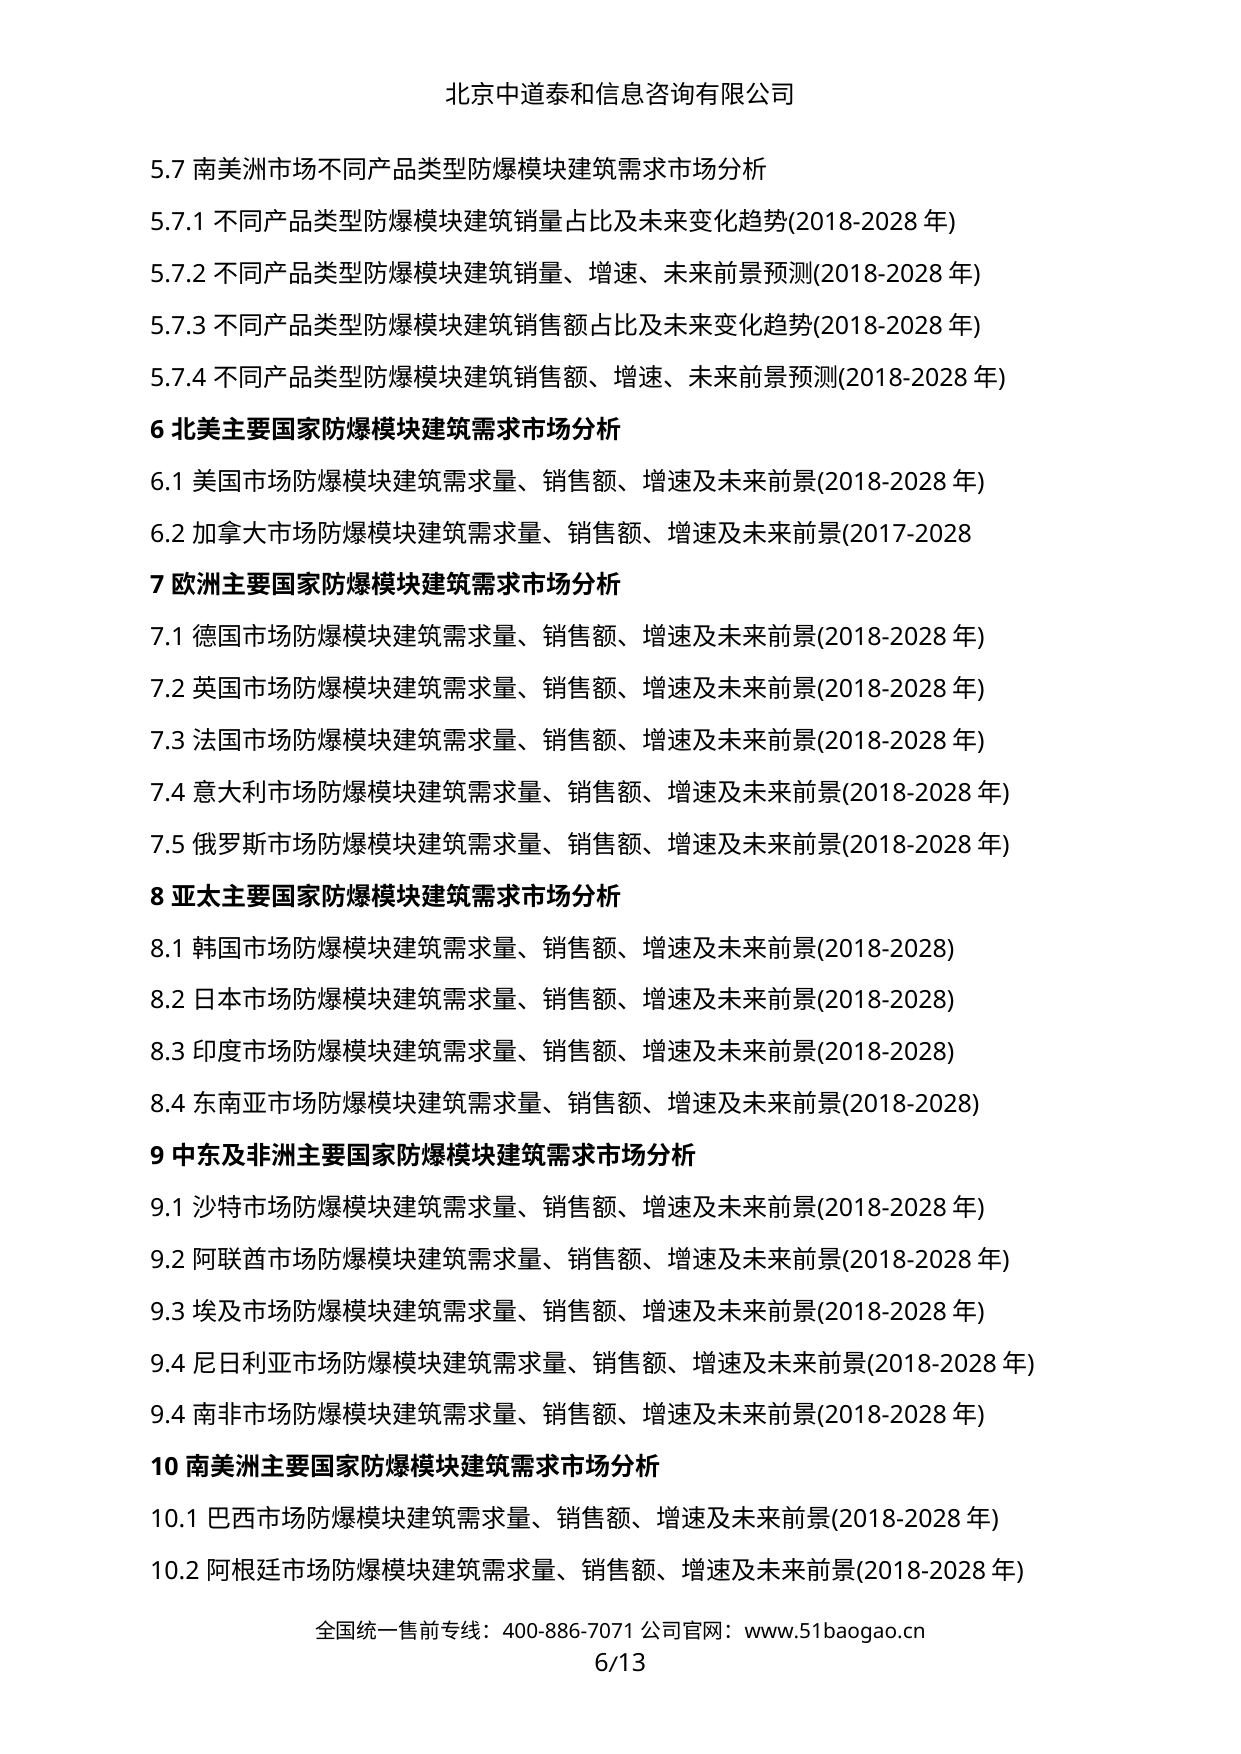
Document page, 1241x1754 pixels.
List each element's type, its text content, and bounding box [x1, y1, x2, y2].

text 8.2 日本市场防爆模块建筑需求量、销售额、增速及未来前景(2018-2028) [150, 980, 1090, 1016]
text 5.7.4 不同产品类型防爆模块建筑销售额、增速、未来前景预测(2018-2028年) [150, 357, 1090, 394]
text 9 中东及非洲主要国家防爆模块建筑需求市场分析 [150, 1136, 1090, 1172]
text 10 南美洲主要国家防爆模块建筑需求市场分析 [150, 1447, 1090, 1483]
text 7.3 法国市场防爆模块建筑需求量、销售额、增速及未来前景(2018-2028年) [150, 721, 1090, 757]
text 9.3 埃及市场防爆模块建筑需求量、销售额、增速及未来前景(2018-2028年) [150, 1291, 1090, 1327]
text 9.1 沙特市场防爆模块建筑需求量、销售额、增速及未来前景(2018-2028年) [150, 1187, 1090, 1224]
text 8.1 韩国市场防爆模块建筑需求量、销售额、增速及未来前景(2018-2028) [150, 928, 1090, 964]
text 7.1 德国市场防爆模块建筑需求量、销售额、增速及未来前景(2018-2028年) [150, 617, 1090, 653]
text 6.2 加拿大市场防爆模块建筑需求量、销售额、增速及未来前景(2017-2028 [150, 513, 1090, 549]
text 8.4 东南亚市场防爆模块建筑需求量、销售额、增速及未来前景(2018-2028) [150, 1084, 1090, 1120]
text 5.7.3 不同产品类型防爆模块建筑销售额占比及未来变化趋势(2018-2028年) [150, 306, 1090, 342]
text 5.7.1 不同产品类型防爆模块建筑销量占比及未来变化趋势(2018-2028年) [150, 202, 1090, 238]
text 9.2 阿联酋市场防爆模块建筑需求量、销售额、增速及未来前景(2018-2028年) [150, 1239, 1090, 1276]
text 7.4 意大利市场防爆模块建筑需求量、销售额、增速及未来前景(2018-2028年) [150, 772, 1090, 809]
text 6.1 美国市场防爆模块建筑需求量、销售额、增速及未来前景(2018-2028年) [150, 461, 1090, 497]
text 9.4 南非市场防爆模块建筑需求量、销售额、增速及未来前景(2018-2028年) [150, 1395, 1090, 1431]
text 5.7.2 不同产品类型防爆模块建筑销量、增速、未来前景预测(2018-2028年) [150, 254, 1090, 290]
text 7.5 俄罗斯市场防爆模块建筑需求量、销售额、增速及未来前景(2018-2028年) [150, 824, 1090, 861]
text 6 北美主要国家防爆模块建筑需求市场分析 [150, 409, 1090, 446]
text 5.7 南美洲市场不同产品类型防爆模块建筑需求市场分析 [150, 150, 1090, 186]
text 10.2 阿根廷市场防爆模块建筑需求量、销售额、增速及未来前景(2018-2028年) [150, 1551, 1090, 1587]
text 10.1 巴西市场防爆模块建筑需求量、销售额、增速及未来前景(2018-2028年) [150, 1499, 1090, 1535]
text 9.4 尼日利亚市场防爆模块建筑需求量、销售额、增速及未来前景(2018-2028年) [150, 1343, 1090, 1379]
text 7 欧洲主要国家防爆模块建筑需求市场分析 [150, 565, 1090, 601]
text 7.2 英国市场防爆模块建筑需求量、销售额、增速及未来前景(2018-2028年) [150, 669, 1090, 705]
text 8.3 印度市场防爆模块建筑需求量、销售额、增速及未来前景(2018-2028) [150, 1032, 1090, 1068]
text 8 亚太主要国家防爆模块建筑需求市场分析 [150, 876, 1090, 912]
